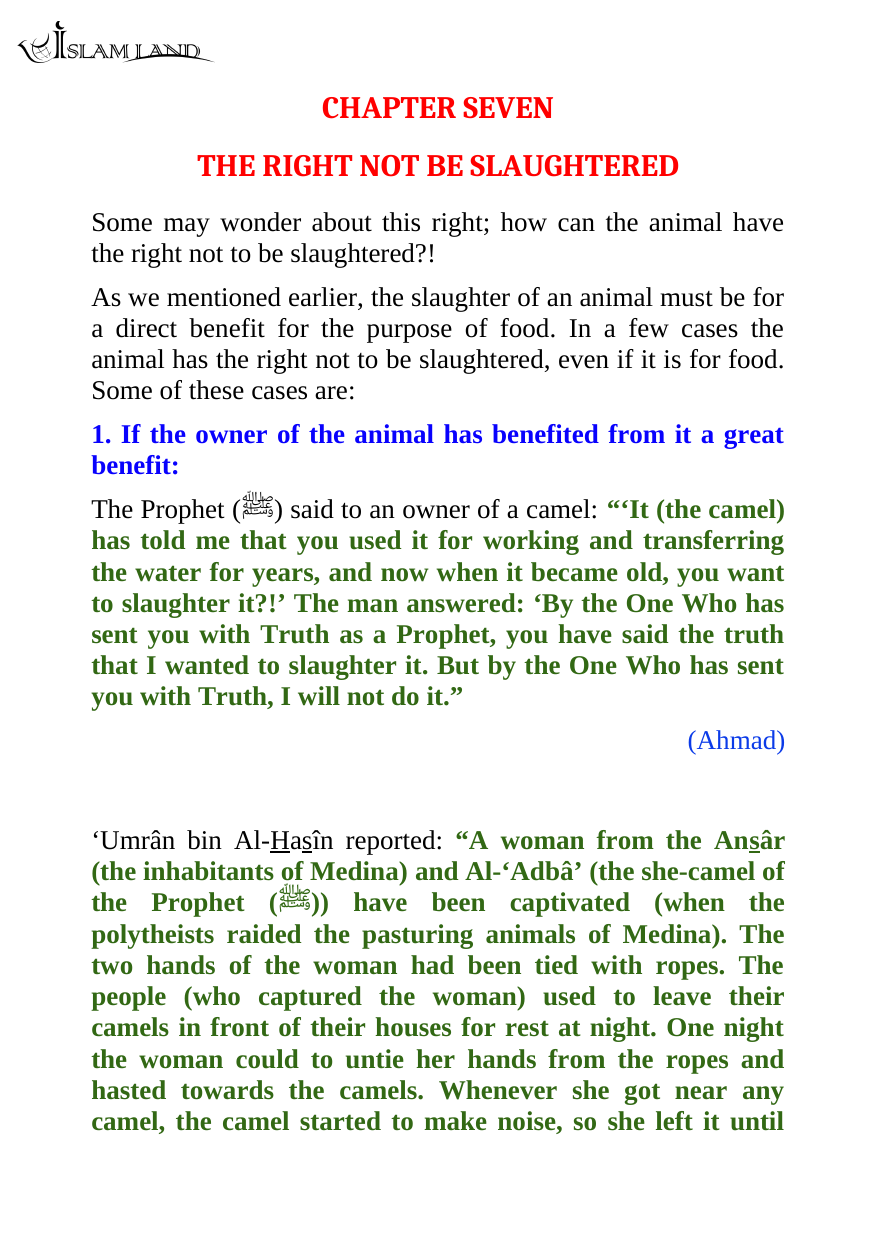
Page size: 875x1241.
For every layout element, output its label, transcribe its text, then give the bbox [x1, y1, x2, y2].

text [91, 824, 785, 1136]
text The Prophet (ﷺ) said to an owner of a camel: “‘It (the camel) has told me that you used it for working and transferring the water for years, and now when it became old, you want to slaughter it?!’ The man answered: ‘By the One Who has sent you with Truth as a Prophet, you have said the truth that I wanted to slaughter it. But by the One Who has sent you with Truth, I will not do it.” [91, 493, 785, 711]
picture [17, 21, 215, 63]
text As we mentioned earlier, the slaughter of an animal must be for a direct benefit for the purpose of food. In a few cases the animal has the right not to be slaughtered, even if it is for food. Some of these cases are: [91, 281, 785, 405]
text CHAPTER SEVEN [91, 90, 785, 126]
text (Ahmad) [91, 724, 785, 755]
text 1. If the owner of the animal has benefited from it a great benefit: [91, 418, 785, 480]
text Some may wonder about this right; how can the animal have the right not to be slaughtered?! [91, 206, 785, 268]
text THE RIGHT NOT BE SLAUGHTERED [91, 148, 785, 184]
